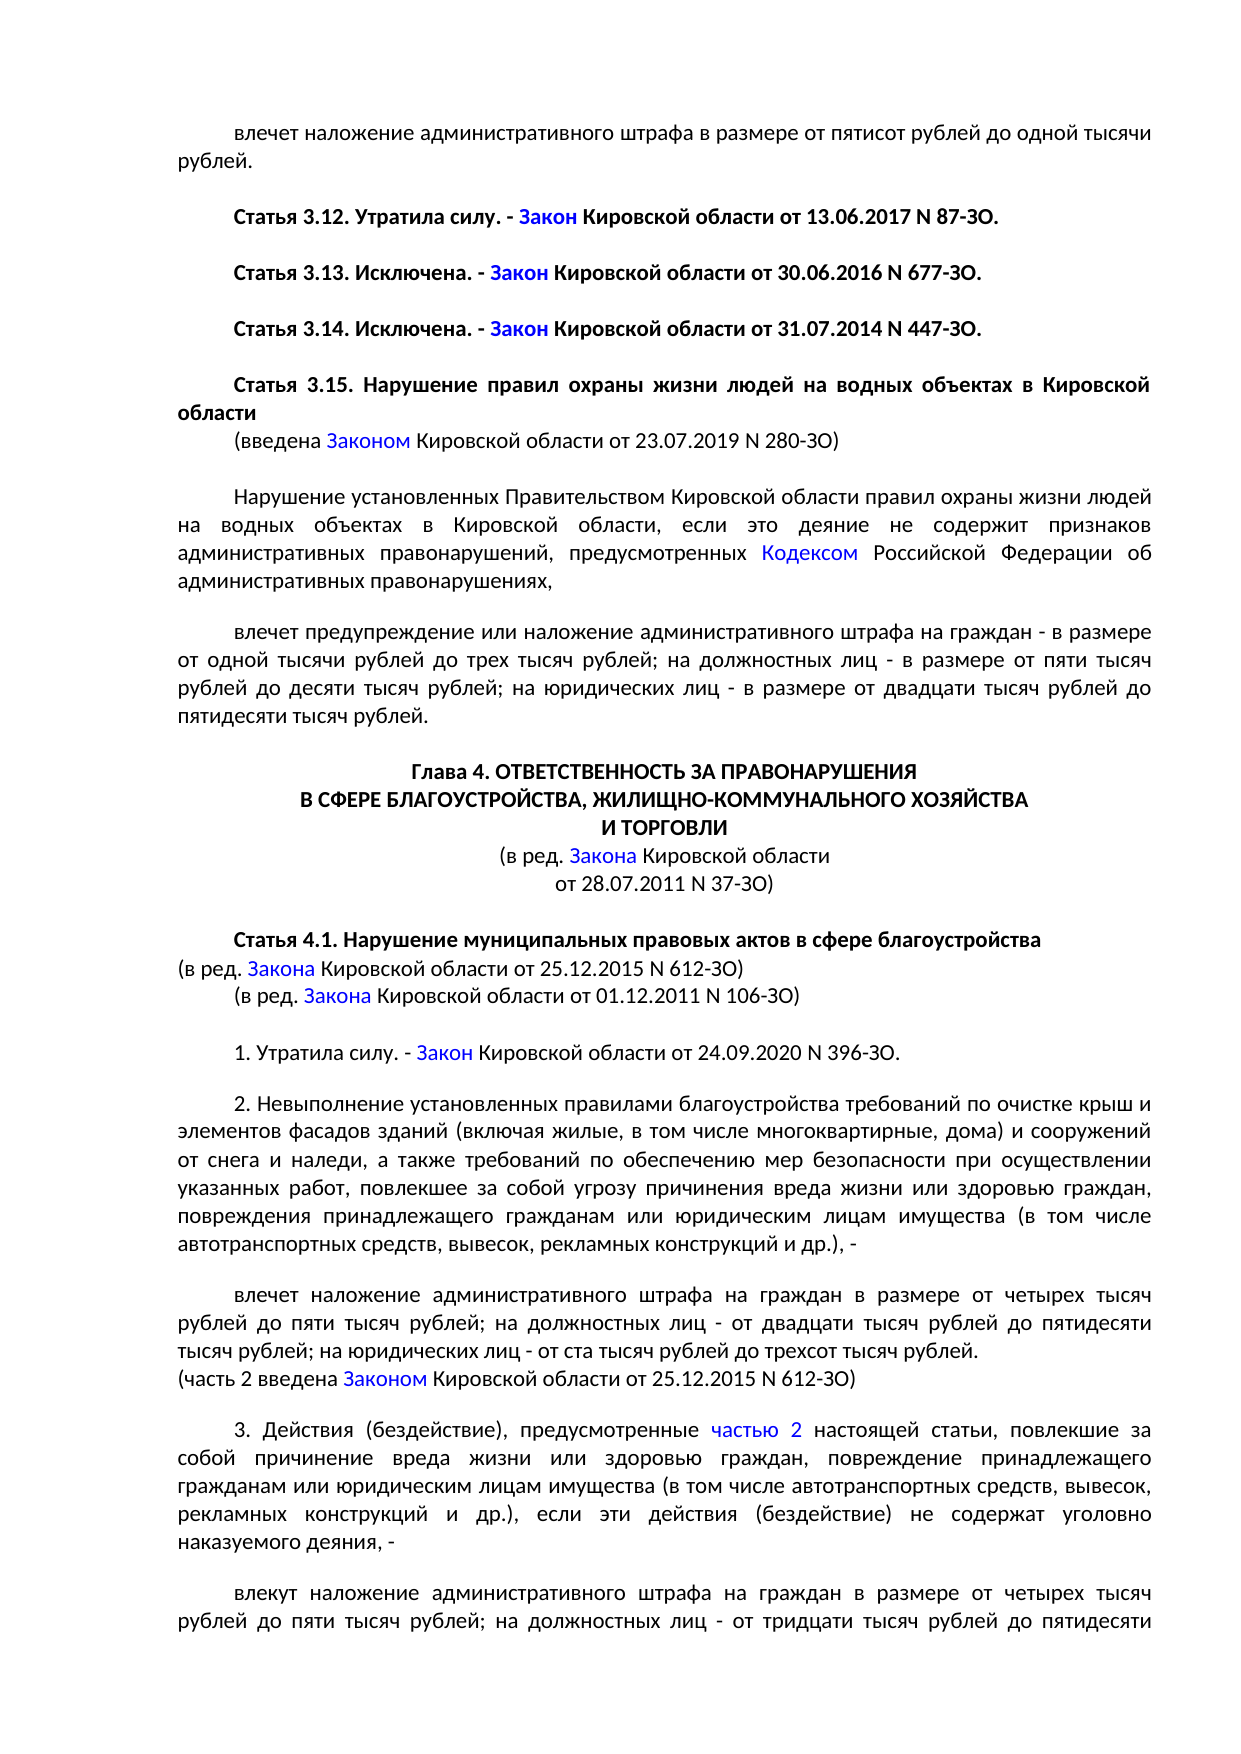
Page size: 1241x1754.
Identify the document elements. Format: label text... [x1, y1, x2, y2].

text 1. Утратила силу. - Закон Кировской области от 24.09.2020 N 396-ЗО. [177, 1038, 1152, 1066]
text влечет предупреждение или наложение административного штрафа на граждан - в размере от одной тысячи рублей до трех тысяч рублей; на должностных лиц - в размере от пяти тысяч рублей до десяти тысяч рублей; на юридических лиц - в размере от двадцати тысяч рублей до пятидесяти тысяч рублей. [177, 617, 1152, 729]
title Статья 3.14. Исключена. - Закон Кировской области от 31.07.2014 N 447-ЗО. [177, 314, 1152, 342]
text (в ред. Закона Кировской области от 01.12.2011 N 106-ЗО) [177, 982, 1152, 1010]
title В СФЕРЕ БЛАГОУСТРОЙСТВА, ЖИЛИЩНО-КОММУНАЛЬНОГО ХОЗЯЙСТВА [177, 786, 1152, 813]
text 2. Невыполнение установленных правилами благоустройства требований по очистке крыш и элементов фасадов зданий (включая жилые, в том числе многоквартирные, дома) и сооружений от снега и наледи, а также требований по обеспечению мер безопасности при осуществлении указанных работ, повлекшее за собой угрозу причинения вреда жизни или здоровью граждан, повреждения принадлежащего гражданам или юридическим лицам имущества (в том числе автотранспортных средств, вывесок, рекламных конструкций и др.), - [177, 1089, 1152, 1257]
text (часть 2 введена Законом Кировской области от 25.12.2015 N 612-ЗО) [177, 1364, 1152, 1392]
title Статья 3.12. Утратила силу. - Закон Кировской области от 13.06.2017 N 87-ЗО. [177, 202, 1152, 230]
text (в ред. Закона Кировской области от 25.12.2015 N 612-ЗО) [177, 954, 1152, 982]
text влечет наложение административного штрафа на граждан в размере от четырех тысяч рублей до пяти тысяч рублей; на должностных лиц - от двадцати тысяч рублей до пятидесяти тысяч рублей; на юридических лиц - от ста тысяч рублей до трехсот тысяч рублей. [177, 1280, 1152, 1364]
text (введена Законом Кировской области от 23.07.2019 N 280-ЗО) [177, 426, 1152, 454]
title Глава 4. ОТВЕТСТВЕННОСТЬ ЗА ПРАВОНАРУШЕНИЯ [177, 757, 1152, 786]
text от 28.07.2011 N 37-ЗО) [177, 869, 1152, 898]
title Статья 3.15. Нарушение правил охраны жизни людей на водных объектах в Кировской области [177, 370, 1152, 426]
text (в ред. Закона Кировской области [177, 842, 1152, 869]
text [177, 1578, 1152, 1634]
title Статья 3.13. Исключена. - Закон Кировской области от 30.06.2016 N 677-ЗО. [177, 258, 1152, 286]
text влечет наложение административного штрафа в размере от пятисот рублей до одной тысячи рублей. [177, 118, 1152, 174]
text 3. Действия (бездействие), предусмотренные частью 2 настоящей статьи, повлекшие за собой причинение вреда жизни или здоровью граждан, повреждение принадлежащего гражданам или юридическим лицам имущества (в том числе автотранспортных средств, вывесок, рекламных конструкций и др.), если эти действия (бездействие) не содержат уголовно наказуемого деяния, - [177, 1415, 1152, 1555]
title Статья 4.1. Нарушение муниципальных правовых актов в сфере благоустройства [177, 926, 1152, 954]
text Нарушение установленных Правительством Кировской области правил охраны жизни людей на водных объектах в Кировской области, если это деяние не содержит признаков административных правонарушений, предусмотренных Кодексом Российской Федерации об административных правонарушениях, [177, 482, 1152, 594]
title И ТОРГОВЛИ [177, 813, 1152, 842]
